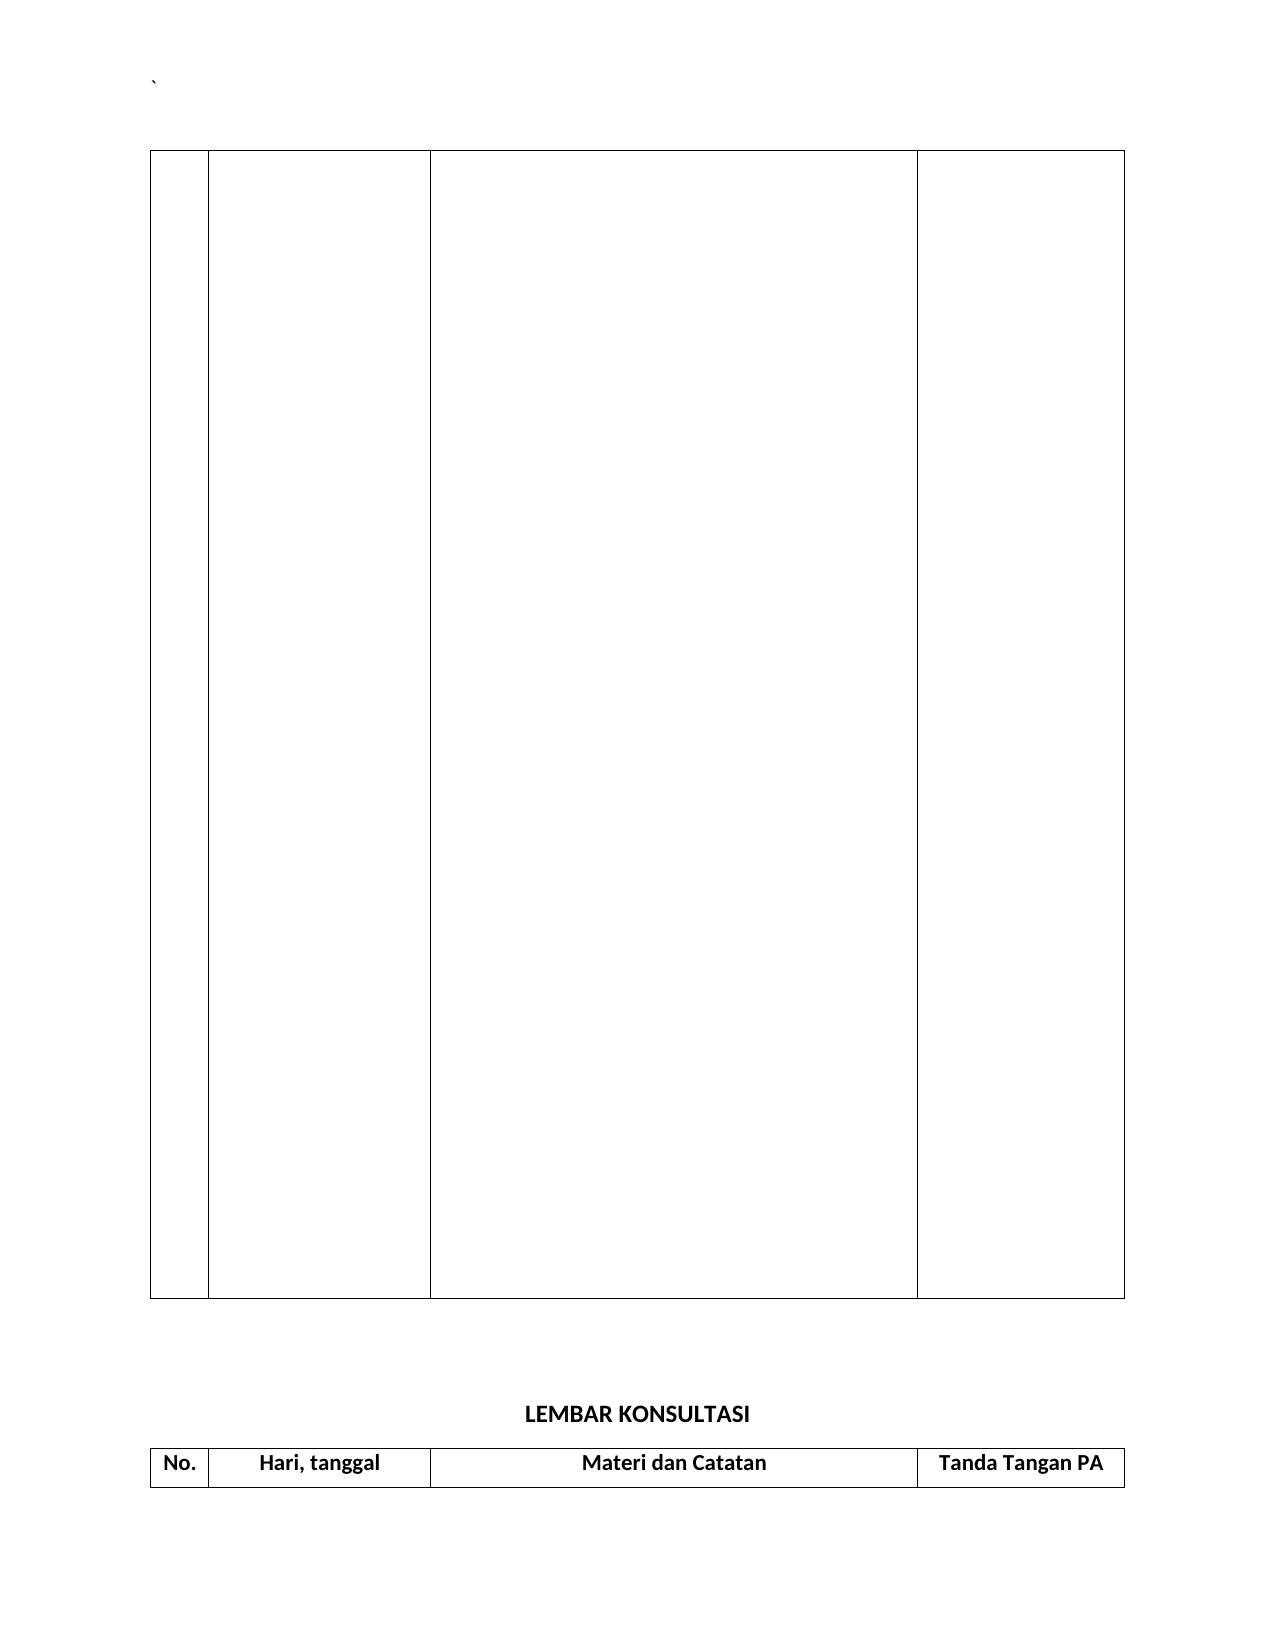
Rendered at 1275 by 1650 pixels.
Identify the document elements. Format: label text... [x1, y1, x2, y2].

table_cell [918, 151, 1124, 1298]
table_header Tanda Tangan PA [918, 1449, 1124, 1487]
table_header Hari, tanggal [209, 1449, 430, 1487]
table_cell [151, 151, 208, 1298]
table_header Materi dan Catatan [431, 1449, 917, 1487]
table_header No. [151, 1449, 208, 1487]
text LEMBAR KONSULTASI [150, 1398, 1125, 1428]
table_cell [209, 151, 430, 1298]
table_cell [431, 151, 917, 1298]
